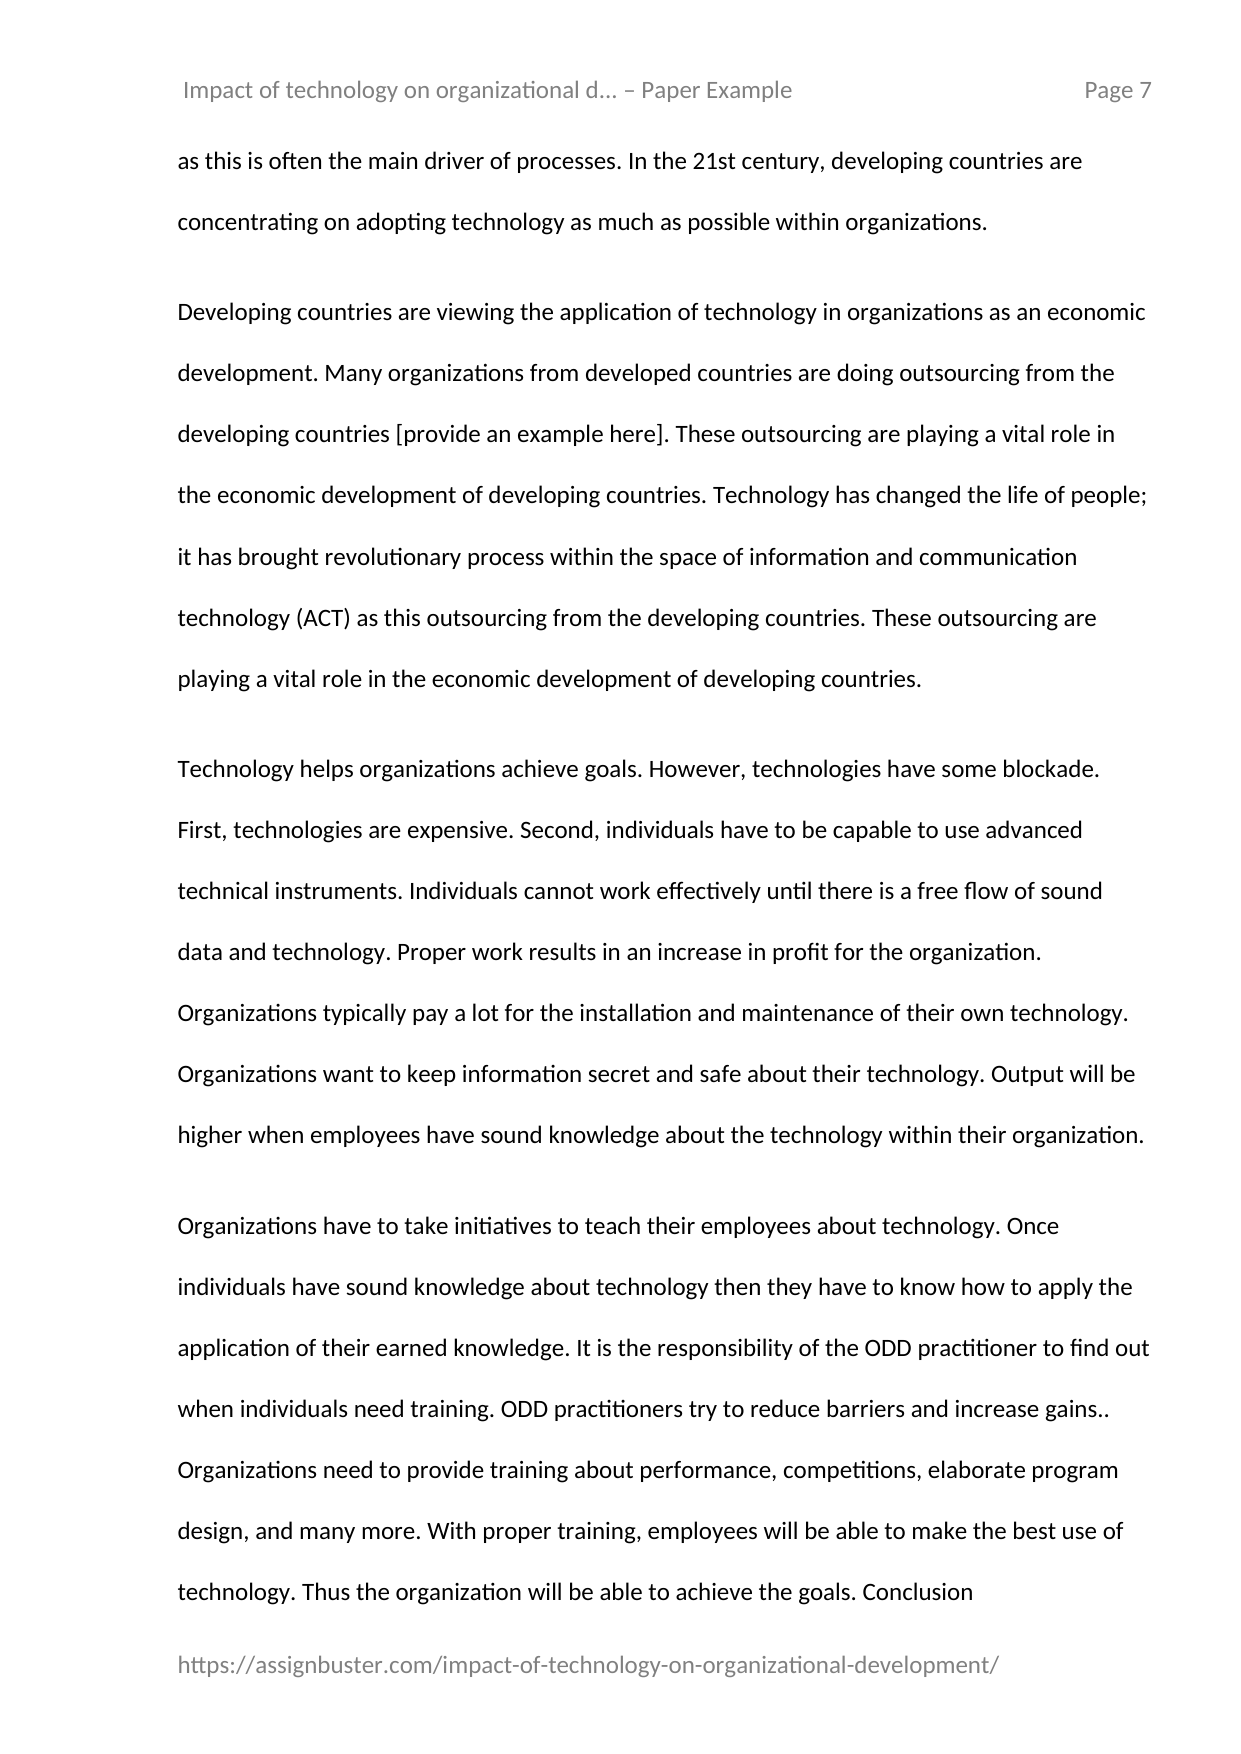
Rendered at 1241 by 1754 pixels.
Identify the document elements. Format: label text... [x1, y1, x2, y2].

text Technology helps organizations achieve goals. However, technologies have some blockade. First, technologies are expensive. Second, individuals have to be capable to use advanced technical instruments. Individuals cannot work effectively until there is a free flow of sound data and technology. Proper work results in an increase in profit for the organization. Organizations typically pay a lot for the installation and maintenance of their own technology. Organizations want to keep information secret and safe about their technology. Output will be higher when employees have sound knowledge about the technology within their organization. [177, 753, 1152, 1150]
text Developing countries are viewing the application of technology in organizations as an economic development. Many organizations from developed countries are doing outsourcing from the developing countries [provide an example here]. These outsourcing are playing a vital role in the economic development of developing countries. Technology has changed the life of people; it has brought revolutionary process within the space of information and communication technology (ACT) as this outsourcing from the developing countries. These outsourcing are playing a vital role in the economic development of developing countries. [177, 297, 1152, 693]
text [177, 145, 1152, 237]
text Organizations have to take initiatives to teach their employees about technology. Once individuals have sound knowledge about technology then they have to know how to apply the application of their earned knowledge. It is the responsibility of the ODD practitioner to find out when individuals need training. ODD practitioners try to reduce barriers and increase gains.. Organizations need to provide training about performance, competitions, elaborate program design, and many more. With proper training, employees will be able to make the best use of technology. Thus the organization will be able to achieve the goals. Conclusion [177, 1210, 1152, 1607]
